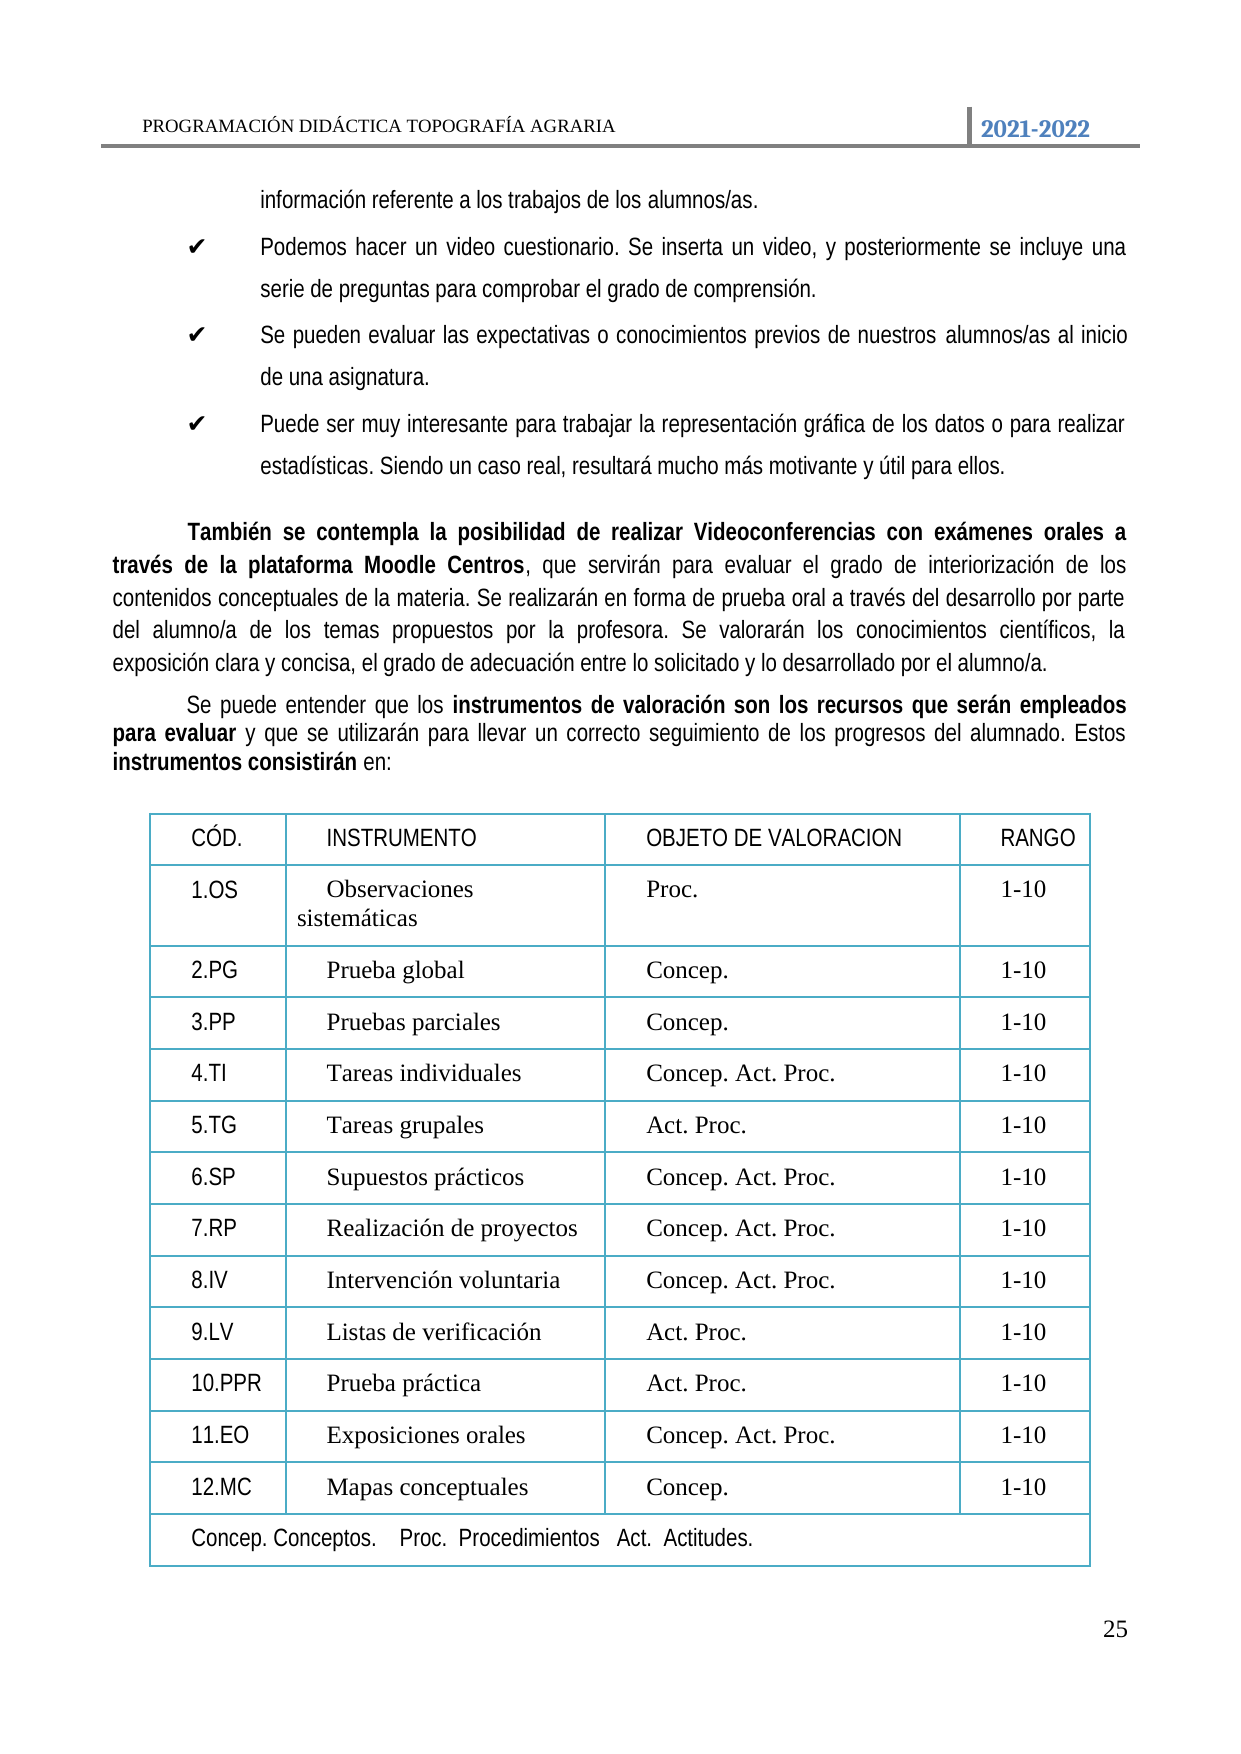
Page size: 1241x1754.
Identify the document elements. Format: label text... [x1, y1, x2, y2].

table_cell Concep. [606, 1463, 959, 1513]
table_cell Pruebas parciales [287, 998, 604, 1048]
table_cell Listas de verificación [287, 1308, 604, 1358]
table_cell Exposiciones orales [287, 1412, 604, 1461]
table_cell 3.PP [151, 998, 285, 1048]
table_cell 1-10 [961, 866, 1089, 944]
table_cell Concep. Act. Proc. [606, 1257, 959, 1306]
table_cell 5.TG [151, 1102, 285, 1151]
list Puede ser muy interesante para trabajar la representación gráfica de los datos o para realizar estadísticas. Siendo un caso real, resultará mucho más motivante y útil para ellos. [186, 395, 1128, 479]
table_cell Tareas grupales [287, 1102, 604, 1151]
table_header INSTRUMENTO [287, 815, 604, 864]
table_cell Observaciones sistemáticas [287, 866, 604, 944]
table_header RANGO [961, 815, 1089, 864]
table_header CÓD. [151, 815, 285, 864]
table_cell 1-10 [961, 1463, 1089, 1513]
table_cell Concep. [606, 947, 959, 996]
table_cell Concep. [606, 998, 959, 1048]
table_cell Realización de proyectos [287, 1205, 604, 1254]
table_cell 1-10 [961, 1257, 1089, 1306]
table_cell 1.OS [151, 866, 285, 944]
table_cell Prueba global [287, 947, 604, 996]
table_cell Prueba práctica [287, 1360, 604, 1409]
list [186, 186, 1128, 214]
table_cell Concep. Act. Proc. [606, 1412, 959, 1461]
table_cell Act. Proc. [606, 1360, 959, 1409]
list Podemos hacer un video cuestionario. Se inserta un video, y posteriormente se incluye una serie de preguntas para comprobar el grado de comprensión. [186, 218, 1128, 303]
table_cell 1-10 [961, 1308, 1089, 1358]
table_cell 1-10 [961, 1050, 1089, 1099]
list Se pueden evaluar las expectativas o conocimientos previos de nuestros alumnos/as al inicio de una asignatura. [186, 307, 1128, 391]
table_cell 1-10 [961, 1153, 1089, 1203]
table_cell Supuestos prácticos [287, 1153, 604, 1203]
table_header OBJETO DE VALORACION [606, 815, 959, 864]
table_cell Act. Proc. [606, 1102, 959, 1151]
text También se contempla la posibilidad de realizar Videoconferencias con exámenes orales a través de la plataforma Moodle Centros, que servirán para evaluar el grado de interiorización de los contenidos conceptuales de la materia. Se realizarán en forma de prueba oral a través del desarrollo por parte del alumno/a de los temas propuestos por la profesora. Se valorarán los conocimientos científicos, la exposición clara y concisa, el grado de adecuación entre lo solicitado y lo desarrollado por el alumno/a. [112, 517, 1128, 677]
table_cell 1-10 [961, 1412, 1089, 1461]
table_cell Proc. [606, 866, 959, 944]
table_cell 2.PG [151, 947, 285, 996]
table_cell 12.MC [151, 1463, 285, 1513]
table_cell 6.SP [151, 1153, 285, 1203]
table_cell 1-10 [961, 1205, 1089, 1254]
table_cell Intervención voluntaria [287, 1257, 604, 1306]
table_cell Tareas individuales [287, 1050, 604, 1099]
table_cell Act. Proc. [606, 1308, 959, 1358]
table_cell 9.LV [151, 1308, 285, 1358]
table_cell 1-10 [961, 1102, 1089, 1151]
table_cell Concep. Act. Proc. [606, 1153, 959, 1203]
table_cell 1-10 [961, 947, 1089, 996]
table_cell 11.EO [151, 1412, 285, 1461]
table_cell Concep. Act. Proc. [606, 1050, 959, 1099]
table_cell Concep. Act. Proc. [606, 1205, 959, 1254]
table_cell 1-10 [961, 998, 1089, 1048]
table_cell 4.TI [151, 1050, 285, 1099]
table_cell Mapas conceptuales [287, 1463, 604, 1513]
text Se puede entender que los instrumentos de valoración son los recursos que serán empleados para evaluar y que se utilizarán para llevar un correcto seguimiento de los progresos del alumnado. Estos instrumentos consistirán en: [112, 689, 1128, 776]
table_cell 7.RP [151, 1205, 285, 1254]
table_cell 1-10 [961, 1360, 1089, 1409]
table_cell 10.PPR [151, 1360, 285, 1409]
table_cell 8.IV [151, 1257, 285, 1306]
table_cell Concep. Conceptos. Proc. Procedimientos Act. Actitudes. [151, 1515, 1089, 1564]
